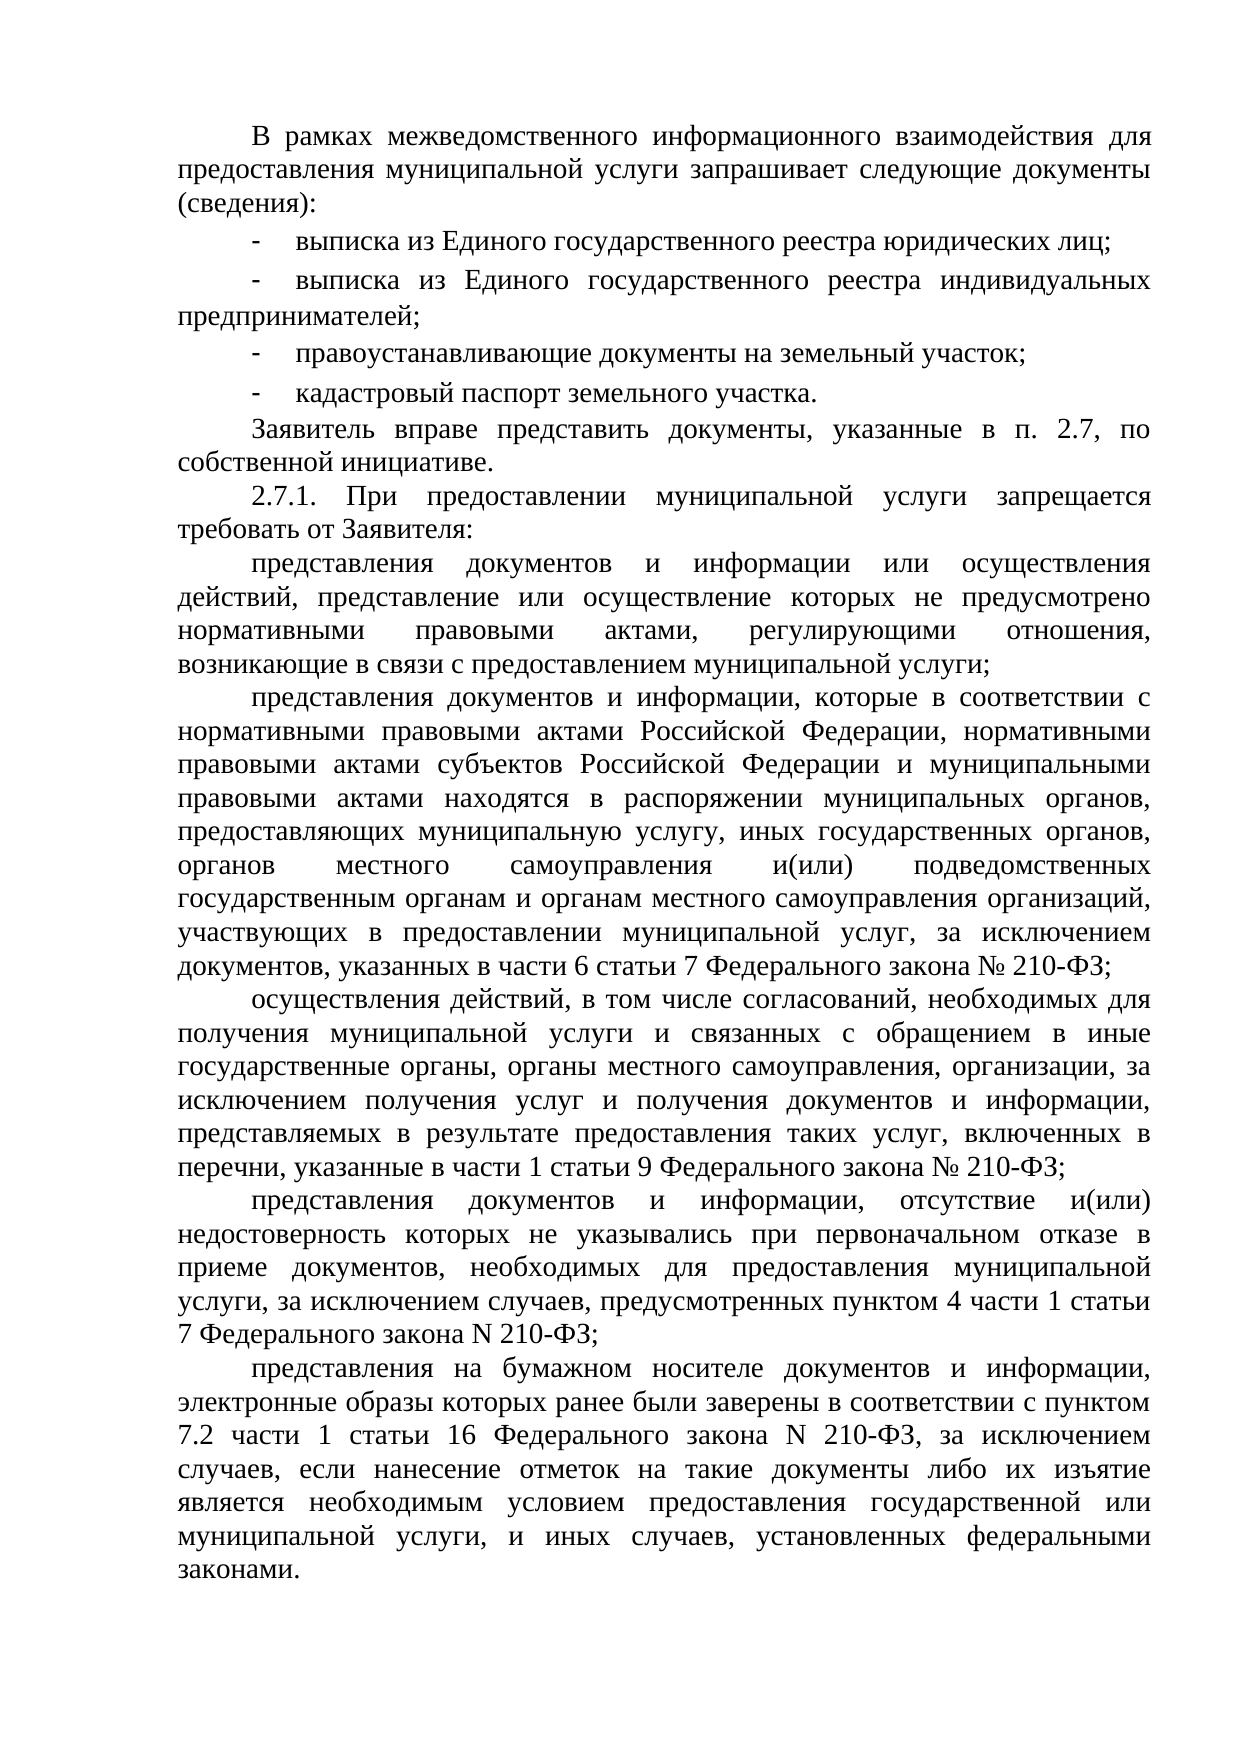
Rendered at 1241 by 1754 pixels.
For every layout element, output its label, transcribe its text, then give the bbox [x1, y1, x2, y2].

text представления документов и информации, которые в соответствии с нормативными правовыми актами Российской Федерации, нормативными правовыми актами субъектов Российской Федерации и муниципальными правовыми актами находятся в распоряжении муниципальных органов, предоставляющих муниципальную услугу, иных государственных органов, органов местного самоуправления и(или) подведомственных государственным органам и органам местного самоуправления организаций, участвующих в предоставлении муниципальной услуг, за исключением документов, указанных в части 6 статьи 7 Федерального закона № 210-ФЗ; [177, 679, 1152, 981]
text В рамках межведомственного информационного взаимодействия для предоставления муниципальной услуги запрашивает следующие документы (сведения): [177, 118, 1152, 219]
text 2.7.1. При предоставлении муниципальной услуги запрещается требовать от Заявителя: [177, 478, 1152, 545]
text представления документов и информации или осуществления действий, представление или осуществление которых не предусмотрено нормативными правовыми актами, регулирующими отношения, возникающие в связи с предоставлением муниципальной услуги; [177, 545, 1152, 679]
text осуществления действий, в том числе согласований, необходимых для получения муниципальной услуги и связанных с обращением в иные государственные органы, органы местного самоуправления, организации, за исключением получения услуг и получения документов и информации, представляемых в результате предоставления таких услуг, включенных в перечни, указанные в части 1 статьи 9 Федерального закона № 210-ФЗ; [177, 981, 1152, 1182]
list выписка из Единого государственного реестра юридических лиц; [177, 219, 1152, 258]
text представления на бумажном носителе документов и информации, электронные образы которых ранее были заверены в соответствии с пунктом 7.2 части 1 статьи 16 Федерального закона N 210-ФЗ, за исключением случаев, если нанесение отметок на такие документы либо их изъятие является необходимым условием предоставления государственной или муниципальной услуги, и иных случаев, установленных федеральными законами. [177, 1350, 1152, 1585]
list кадастровый паспорт земельного участка. [177, 371, 1152, 411]
title выписка из Единого государственного реестра индивидуальных предпринимателей; [177, 258, 1152, 332]
text Заявитель вправе представить документы, указанные в п. 2.7, по собственной инициативе. [177, 411, 1152, 478]
title правоустанавливающие документы на земельный участок; [177, 332, 1152, 371]
text представления документов и информации, отсутствие и(или) недостоверность которых не указывались при первоначальном отказе в приеме документов, необходимых для предоставления муниципальной услуги, за исключением случаев, предусмотренных пунктом 4 части 1 статьи 7 Федерального закона N 210-ФЗ; [177, 1182, 1152, 1350]
